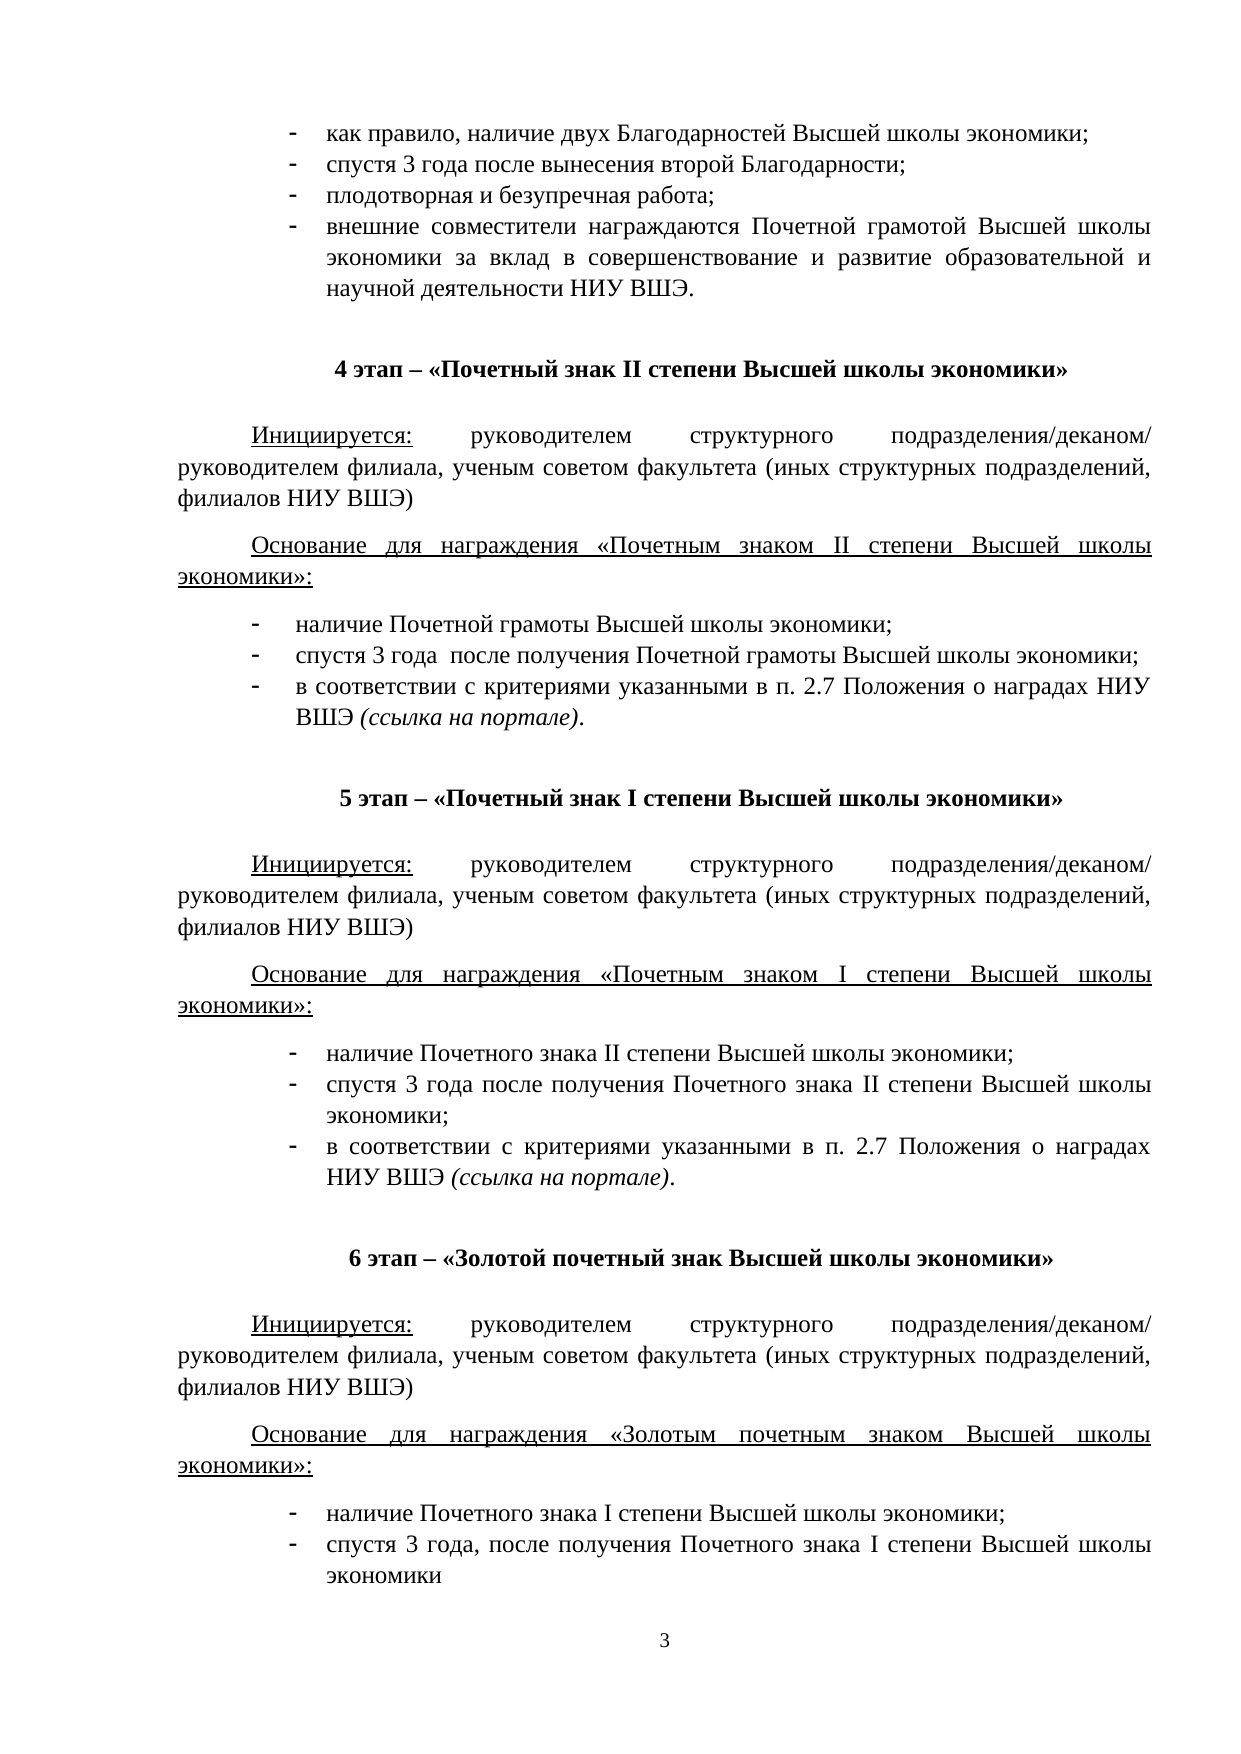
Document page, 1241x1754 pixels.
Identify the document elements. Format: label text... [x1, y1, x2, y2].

list спустя 3 года после получения Почетной грамоты Высшей школы экономики; [251, 640, 1152, 669]
text Основание для награждения «Почетным знаком I степени Высшей школы экономики»: [177, 959, 1152, 1019]
text Основание для награждения «Почетным знаком II степени Высшей школы экономики»: [177, 530, 1152, 590]
list спустя 3 года после вынесения второй Благодарности; [288, 149, 1152, 178]
text 6 этап – «Золотой почетный знак Высшей школы экономики» [177, 1243, 1152, 1272]
list спустя 3 года, после получения Почетного знака I степени Высшей школы экономики [288, 1529, 1152, 1589]
list наличие Почетной грамоты Высшей школы экономики; [251, 609, 1152, 638]
text Основание для награждения «Золотым почетным знаком Высшей школы экономики»: [177, 1419, 1152, 1479]
list в соответствии с критериями указанными в п. 2.7 Положения о наградах НИУ ВШЭ (ссылка на портале). [251, 671, 1152, 731]
list наличие Почетного знака I степени Высшей школы экономики; [288, 1498, 1152, 1527]
text 4 этап – «Почетный знак II степени Высшей школы экономики» [177, 354, 1152, 383]
text Инициируется: руководителем структурного подразделения/деканом/ руководителем филиала, ученым советом факультета (иных структурных подразделений, филиалов НИУ ВШЭ) [177, 1309, 1152, 1400]
list наличие Почетного знака II степени Высшей школы экономики; [288, 1038, 1152, 1067]
list в соответствии с критериями указанными в п. 2.7 Положения о наградах НИУ ВШЭ (ссылка на портале). [288, 1131, 1152, 1191]
list внешние совместители награждаются Почетной грамотой Высшей школы экономики за вклад в совершенствование и развитие образовательной и научной деятельности НИУ ВШЭ. [288, 211, 1152, 302]
list плодотворная и безупречная работа; [288, 180, 1152, 209]
text Инициируется: руководителем структурного подразделения/деканом/ руководителем филиала, ученым советом факультета (иных структурных подразделений, филиалов НИУ ВШЭ) [177, 849, 1152, 940]
text Инициируется: руководителем структурного подразделения/деканом/ руководителем филиала, ученым советом факультета (иных структурных подразделений, филиалов НИУ ВШЭ) [177, 421, 1152, 511]
list как правило, наличие двух Благодарностей Высшей школы экономики; [288, 118, 1152, 147]
text 5 этап – «Почетный знак I степени Высшей школы экономики» [177, 783, 1152, 812]
list спустя 3 года после получения Почетного знака II степени Высшей школы экономики; [288, 1069, 1152, 1129]
